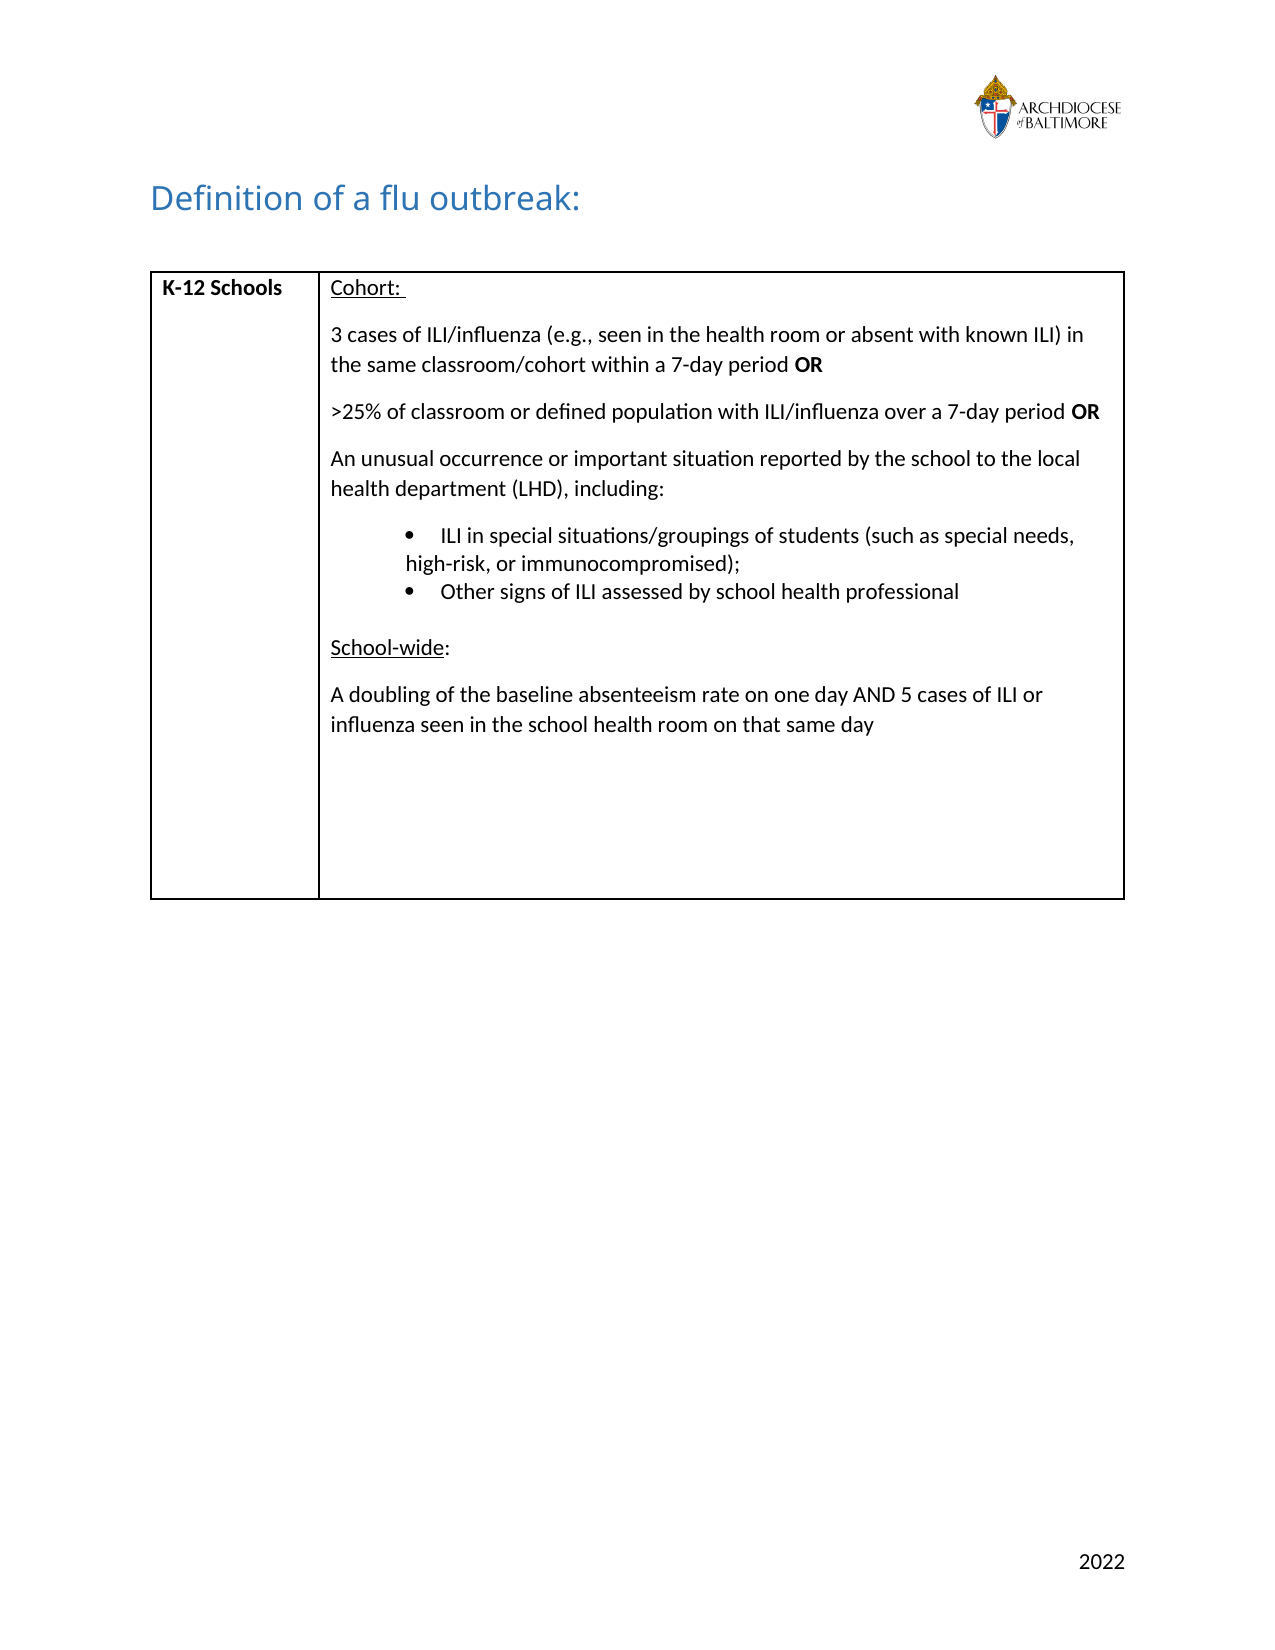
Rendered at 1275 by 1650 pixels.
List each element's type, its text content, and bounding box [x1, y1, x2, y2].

table_header K-12 Schools [152, 273, 318, 897]
picture [969, 75, 1125, 139]
subtitle Definition of a flu outbreak: [150, 175, 1125, 220]
table_header Cohort: 3 cases of ILI/influenza (e.g., seen in the health room or absent with known ILI) in the same classroom/cohort within a 7-day period OR >25% of classroom or defined population with ILI/influenza over a 7-day period OR An unusual occurrence or important situation reported by the school to the local health department (LHD), including:  ILI in special situations/groupings of students (such as special needs, high-risk, or immunocompromised);  Other signs of ILI assessed by school health professional School-wide: A doubling of the baseline absenteeism rate on one day AND 5 cases of ILI or influenza seen in the school health room on that same day [320, 273, 1123, 897]
